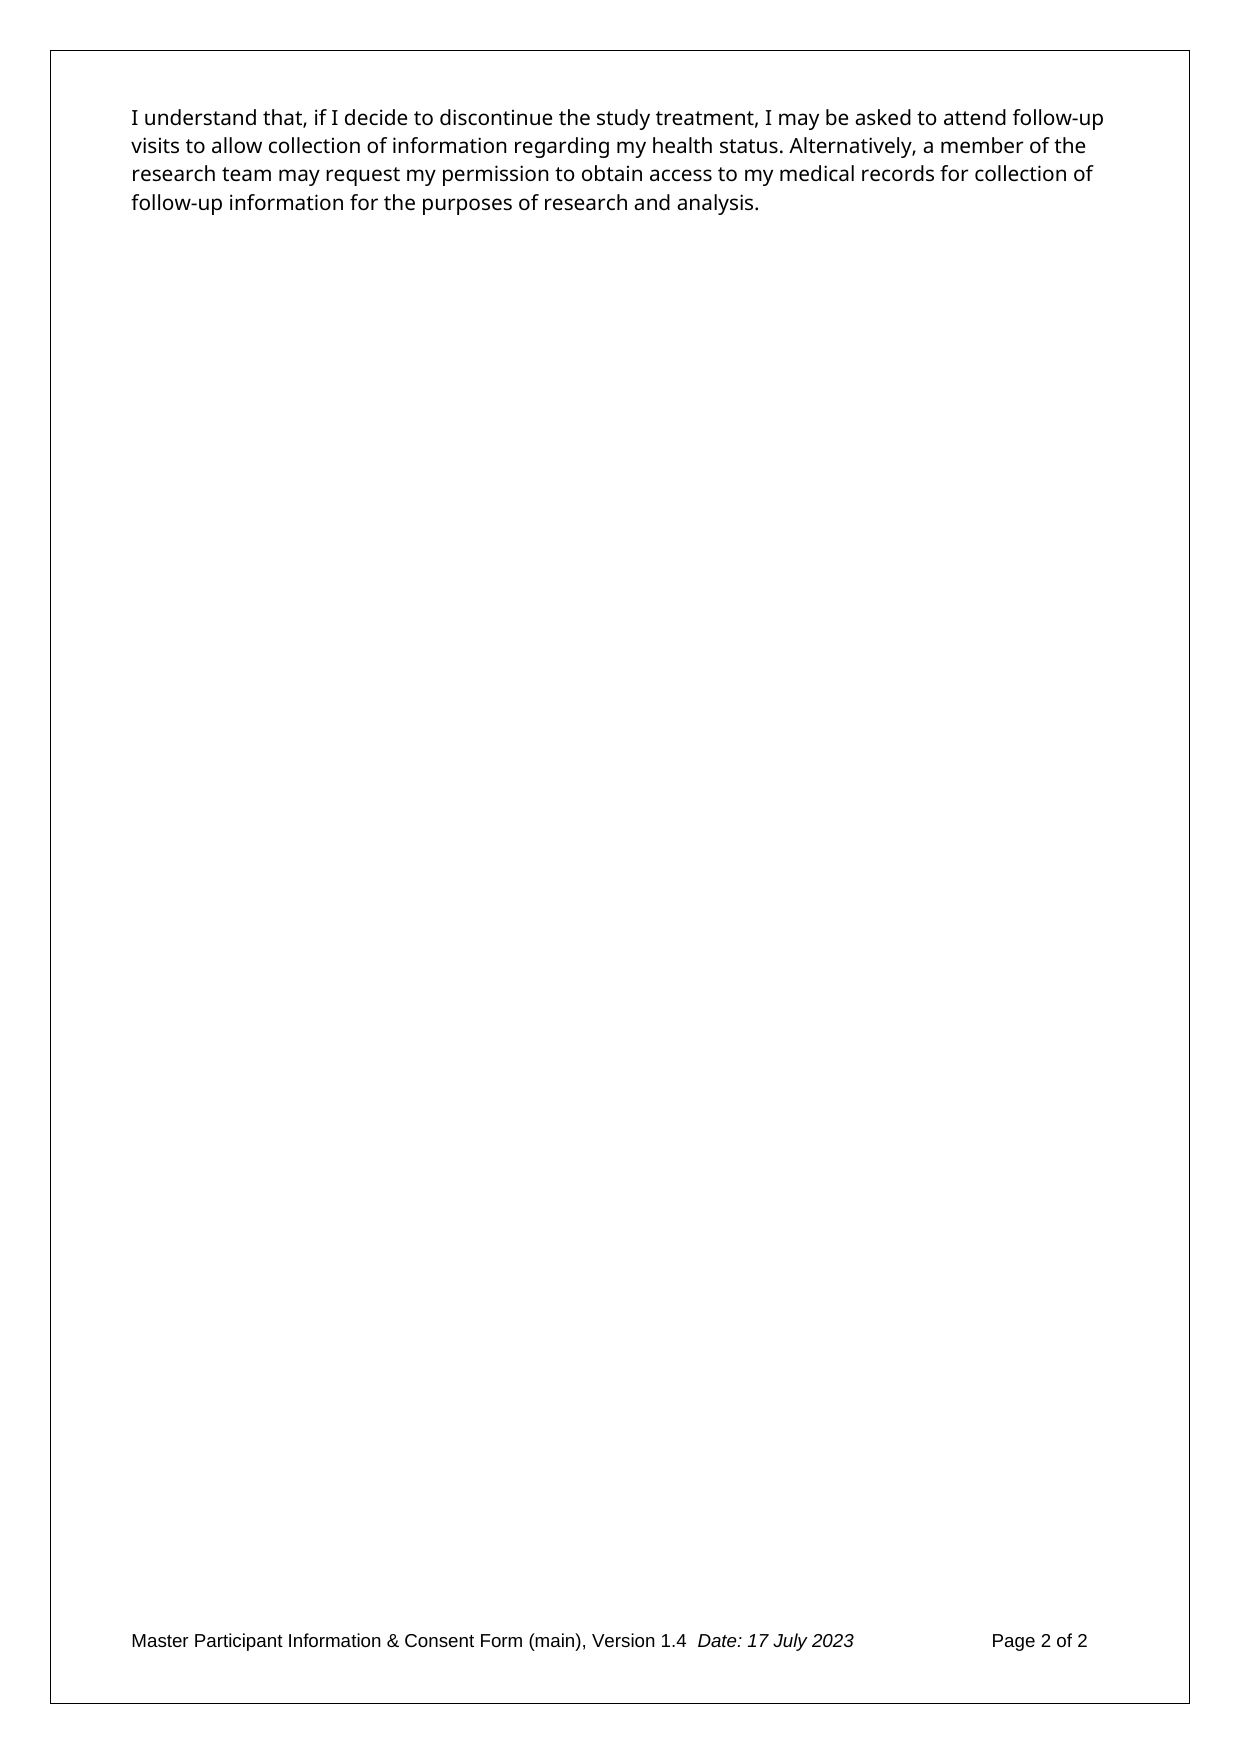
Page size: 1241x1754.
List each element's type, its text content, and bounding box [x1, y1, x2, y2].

text I understand that, if I decide to discontinue the study treatment, I may be asked to attend follow-up visits to allow collection of information regarding my health status. Alternatively, a member of the research team may request my permission to obtain access to my medical records for collection of follow-up information for the purposes of research and analysis. [131, 103, 1106, 216]
